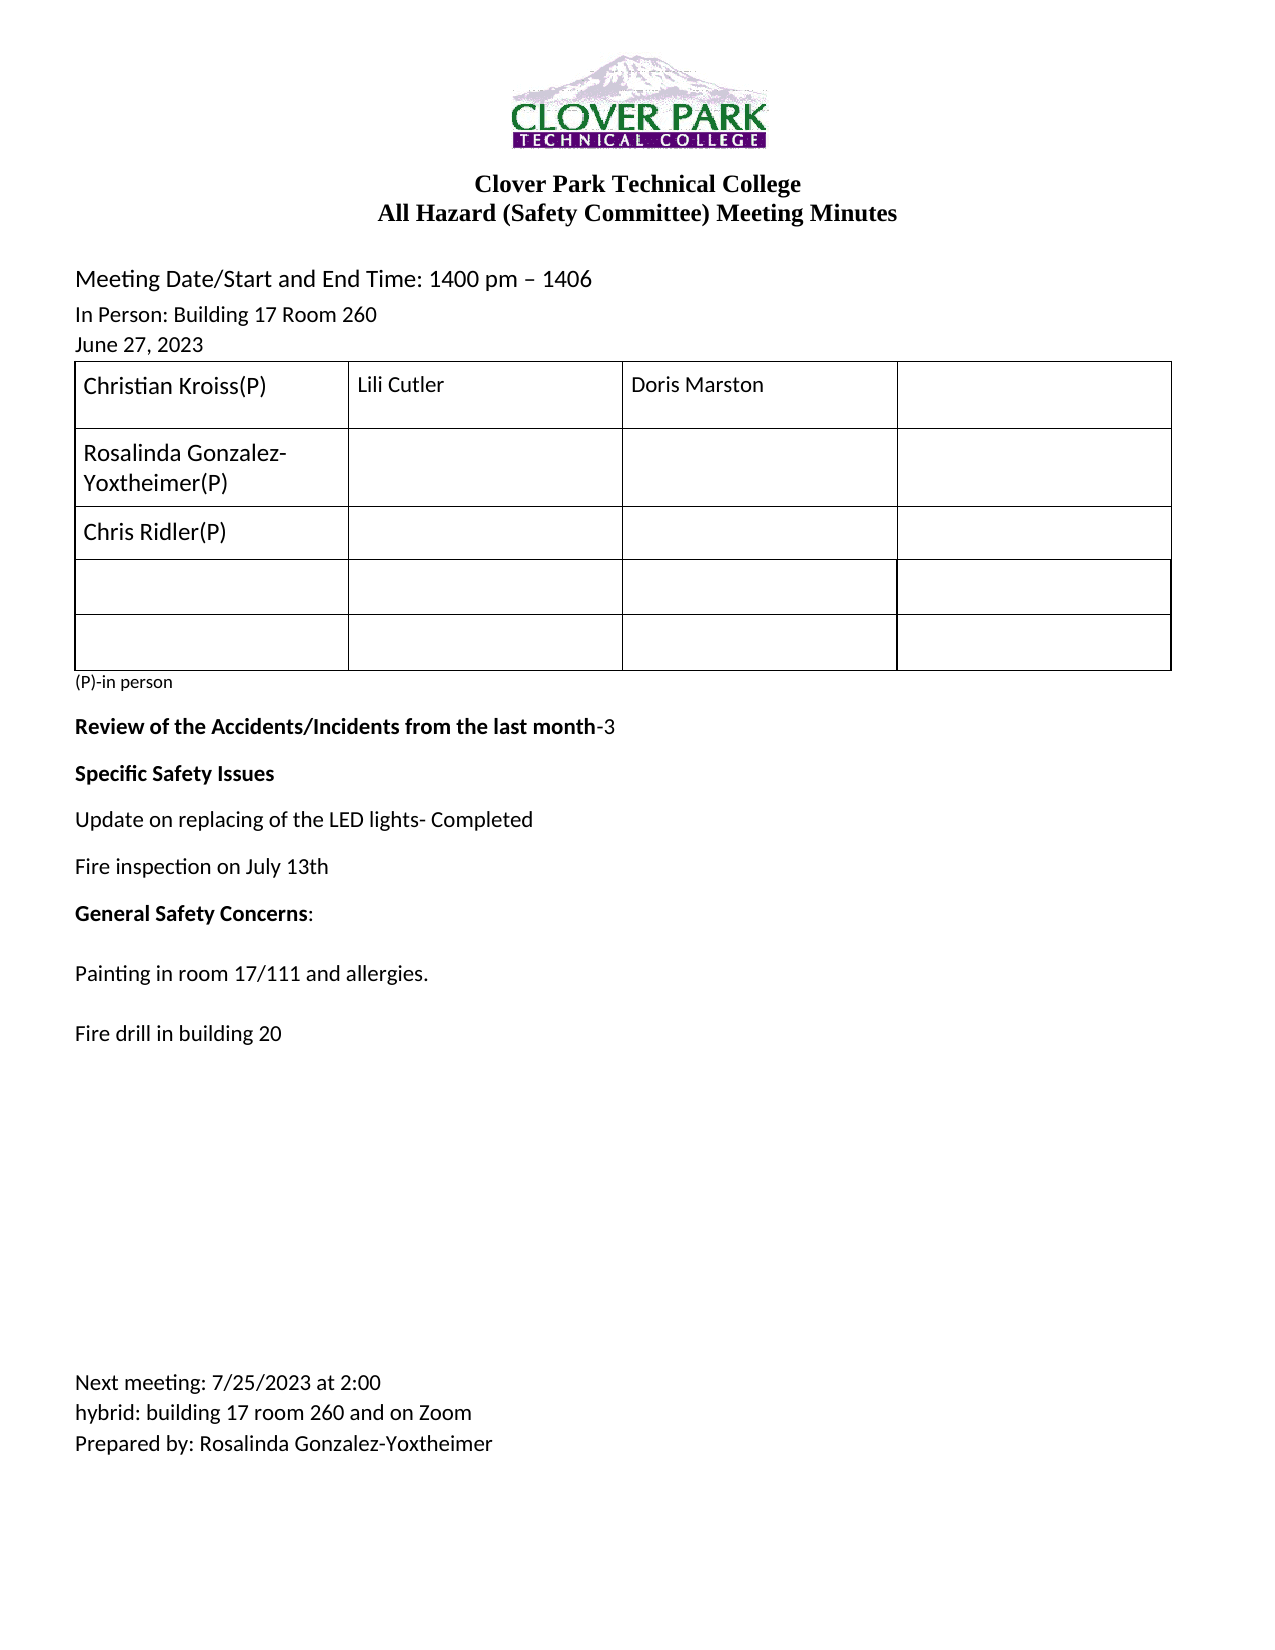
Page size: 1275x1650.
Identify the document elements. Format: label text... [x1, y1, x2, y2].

text In Person: Building 17 Room 260 [75, 300, 1200, 328]
text Fire inspection on July 13th [75, 852, 1200, 880]
picture [511, 52, 769, 149]
text Painting in room 17/111 and allergies. [75, 959, 1200, 987]
table_cell [623, 615, 896, 669]
text (P)-in person [75, 671, 1200, 693]
table_header [898, 362, 1171, 427]
text Review of the Accidents/Incidents from the last month-3 [75, 712, 1200, 740]
text Specific Safety Issues [75, 759, 1200, 787]
text Fire drill in building 20 [75, 1019, 1200, 1048]
table_cell [898, 560, 1170, 614]
text Update on replacing of the LED lights- Completed [75, 805, 1200, 833]
text Clover Park Technical College [75, 169, 1200, 198]
table_header Lili Cutler [349, 362, 622, 427]
text General Safety Concerns: [75, 899, 1200, 927]
table_cell [349, 507, 622, 559]
text hybrid: building 17 room 260 and on Zoom [75, 1398, 1200, 1427]
table_cell [898, 429, 1171, 506]
table_cell Rosalinda Gonzalez-Yoxtheimer(P) [76, 429, 348, 506]
table_cell [623, 560, 896, 614]
table_cell [349, 615, 622, 669]
text Next meeting: 7/25/2023 at 2:00 [75, 1368, 1200, 1396]
table_cell [349, 560, 622, 614]
text Prepared by: Rosalinda Gonzalez-Yoxtheimer [75, 1429, 1200, 1457]
table_cell [898, 615, 1170, 669]
table_cell Chris Ridler(P) [76, 507, 348, 559]
text All Hazard (Safety Committee) Meeting Minutes [75, 198, 1200, 227]
table_cell [76, 615, 348, 669]
table_cell [623, 429, 897, 506]
table_header Christian Kroiss(P) [76, 362, 348, 427]
table_cell [76, 560, 348, 614]
text Meeting Date/Start and End Time: 1400 pm – 1406 [75, 263, 1200, 294]
table_cell [349, 429, 622, 506]
table_header Doris Marston [623, 362, 897, 427]
table_cell [623, 507, 897, 559]
text June 27, 2023 [75, 330, 1200, 358]
table_cell [898, 507, 1171, 559]
